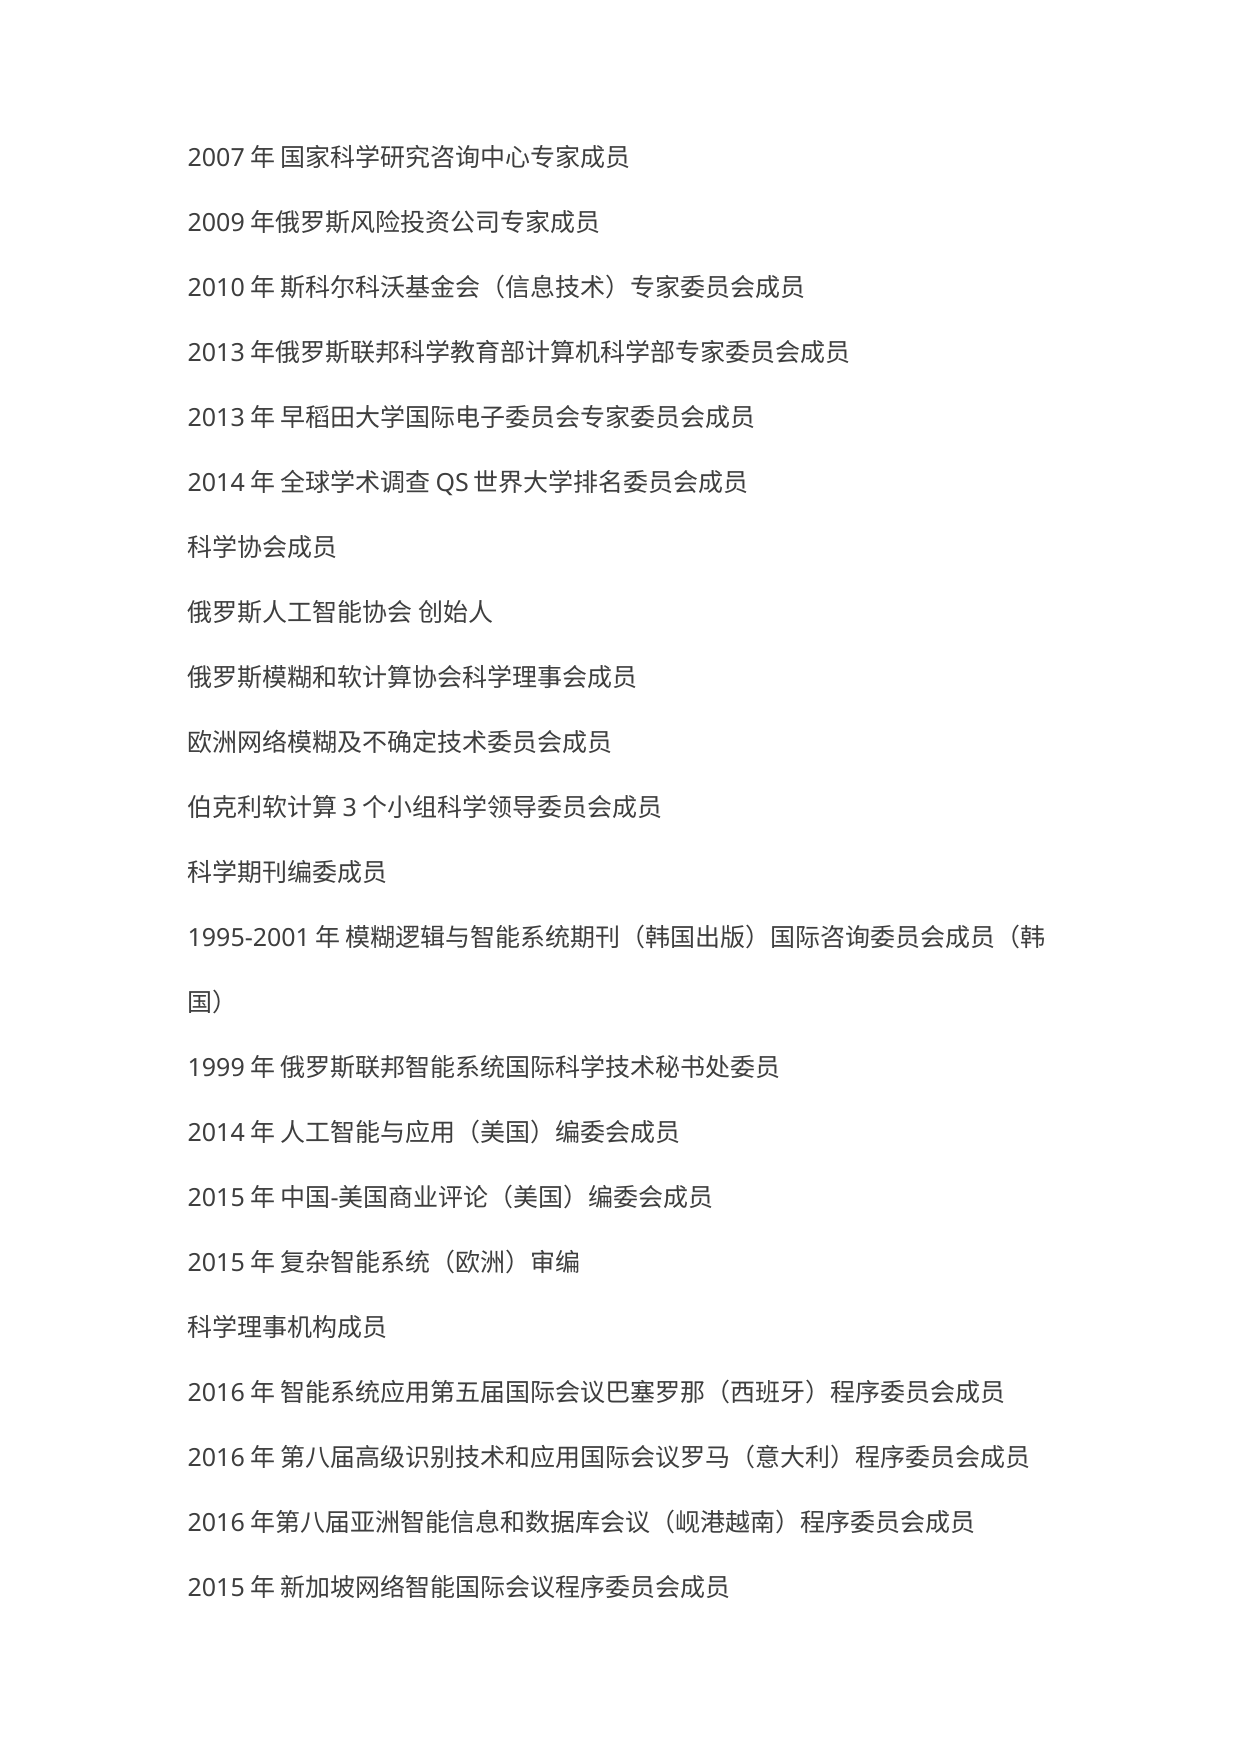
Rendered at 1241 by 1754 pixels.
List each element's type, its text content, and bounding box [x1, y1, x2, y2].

text 2013年 早稻田大学国际电子委员会专家委员会成员 [187, 383, 1053, 448]
text 欧洲网络模糊及不确定技术委员会成员 [187, 708, 1053, 773]
text 伯克利软计算3个小组科学领导委员会成员 [187, 773, 1053, 838]
text 2013年俄罗斯联邦科学教育部计算机科学部专家委员会成员 [187, 318, 1053, 383]
text 科学期刊编委成员 [187, 838, 1053, 903]
text 1995-2001年 模糊逻辑与智能系统期刊（韩国出版）国际咨询委员会成员（韩国） [187, 903, 1053, 1033]
text 2007年 国家科学研究咨询中心专家成员 [187, 123, 1053, 188]
text 2016年 第八届高级识别技术和应用国际会议罗马（意大利）程序委员会成员 [187, 1423, 1053, 1488]
text 2015年 复杂智能系统（欧洲）审编 [187, 1228, 1053, 1293]
text 1999年 俄罗斯联邦智能系统国际科学技术秘书处委员 [187, 1033, 1053, 1098]
text 2016年 智能系统应用第五届国际会议巴塞罗那（西班牙）程序委员会成员 [187, 1358, 1053, 1423]
text 2015年 新加坡网络智能国际会议程序委员会成员 [187, 1553, 1053, 1618]
text 2014年 全球学术调查QS世界大学排名委员会成员 [187, 448, 1053, 513]
text 俄罗斯人工智能协会 创始人 [187, 578, 1053, 643]
text 俄罗斯模糊和软计算协会科学理事会成员 [187, 643, 1053, 708]
text 2009年俄罗斯风险投资公司专家成员 [187, 188, 1053, 253]
text 2010年 斯科尔科沃基金会（信息技术）专家委员会成员 [187, 253, 1053, 318]
text 科学理事机构成员 [187, 1293, 1053, 1358]
text 2014年 人工智能与应用（美国）编委会成员 [187, 1098, 1053, 1163]
text 2016年第八届亚洲智能信息和数据库会议（岘港越南）程序委员会成员 [187, 1488, 1053, 1553]
text 2015年 中国-美国商业评论（美国）编委会成员 [187, 1163, 1053, 1228]
text 科学协会成员 [187, 513, 1053, 578]
